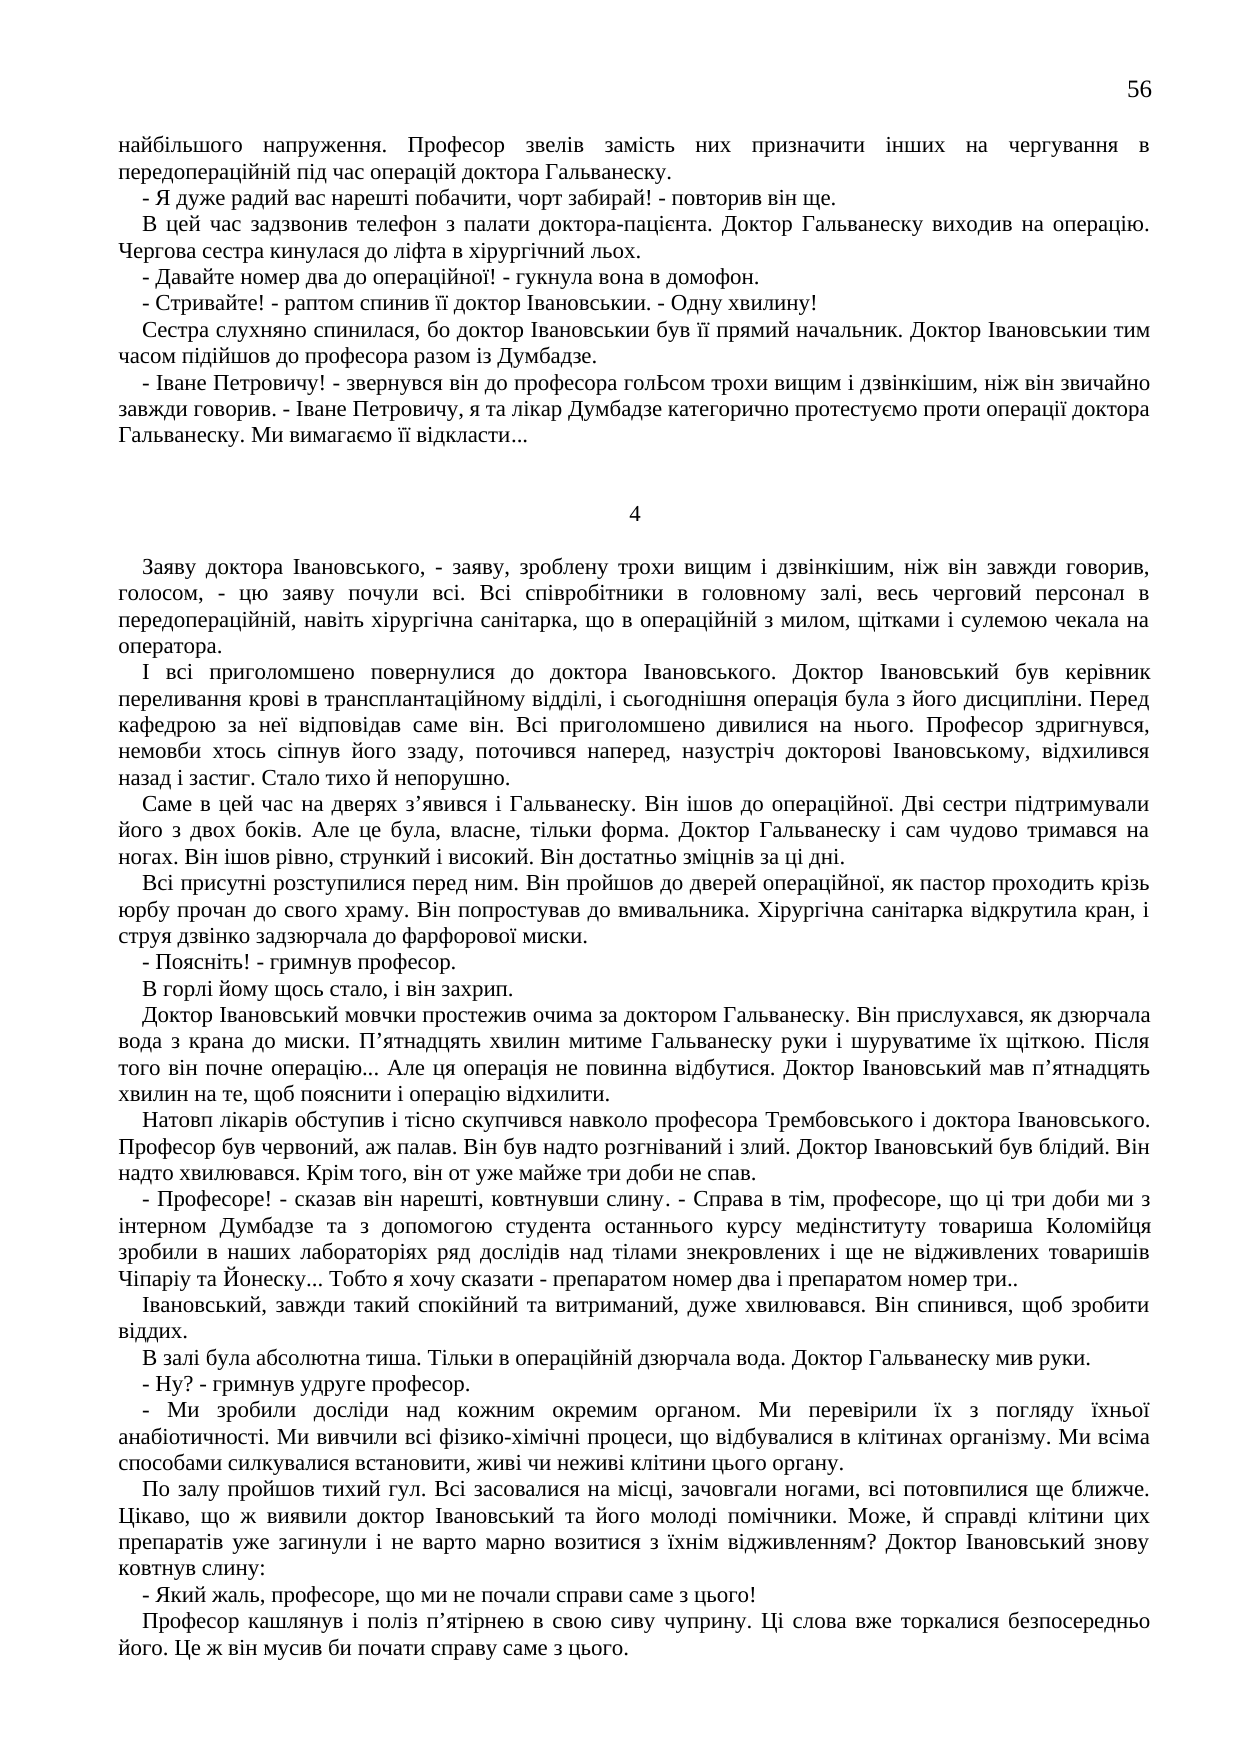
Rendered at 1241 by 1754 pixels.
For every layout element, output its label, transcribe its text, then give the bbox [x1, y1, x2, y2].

text В цей час задзвонив телефон з палати доктора-пацієнта. Доктор Гальванеску виходив на операцію. Чергова сестра кинулася до ліфта в хірургічний льох. [118, 210, 1152, 263]
text - Ну? - гримнув удруге професор. [118, 1370, 1152, 1396]
text Сестра слухняно спинилася, бо доктор Івановськии був її прямий начальник. Доктор Івановськии тим часом підійшов до професора разом із Думбадзе. [118, 316, 1152, 368]
text - Ми зробили досліди над кожним окремим органом. Ми перевірили їх з погляду їхньої анабіотичності. Ми вивчили всі фізико-хімічні процеси, що відбувалися в клітинах організму. Ми всіма способами силкувалися встановити, живі чи неживі клітини цього органу. [118, 1396, 1152, 1475]
text 4 [118, 500, 1152, 527]
text По залу пройшов тихий гул. Всі засовалися на місці, зачовгали ногами, всі потовпилися ще ближче. Цікаво, що ж виявили доктор Івановський та його молоді помічники. Може, й справді клітини цих препаратів уже загинули і не варто марно возитися з їхнім відживленням? Доктор Івановський знову ковтнув слину: [118, 1475, 1152, 1581]
text - Іване Петровичу! - звернувся він до професора голЬсом трохи вищим і дзвінкішим, ніж він звичайно завжди говорив. - Іване Петровичу, я та лікар Думбадзе категорично протестуємо проти операції доктора Гальванеску. Ми вимагаємо її відкласти... [118, 368, 1152, 448]
text Професор кашлянув і поліз п’ятірнею в свою сиву чуприну. Ці слова вже торкалися безпосередньо його. Це ж він мусив би почати справу саме з цього. [118, 1607, 1152, 1660]
text В горлі йому щось стало, і він захрип. [118, 975, 1152, 1001]
text Доктор Івановський мовчки простежив очима за доктором Гальванеску. Він прислухався, як дзюрчала вода з крана до миски. П’ятнадцять хвилин митиме Гальванеску руки і шуруватиме їх щіткою. Після того він почне операцію... Але ця операція не повинна відбутися. Доктор Івановський мав п’ятнадцять хвилин на те, щоб пояснити і операцію відхилити. [118, 1001, 1152, 1106]
text Всі присутні розступилися перед ним. Він пройшов до дверей операційної, як пастор проходить крізь юрбу прочан до свого храму. Він попростував до вмивальника. Хірургічна санітарка відкрутила кран, і струя дзвінко задзюрчала до фарфорової миски. [118, 869, 1152, 948]
text Натовп лікарів обступив і тісно скупчився навколо професора Трембовського і доктора Івановського. Професор був червоний, аж палав. Він був надто розгніваний і злий. Доктор Івановський був блідий. Він надто хвилювався. Крім того, він от уже майже три доби не спав. [118, 1106, 1152, 1186]
text - Поясніть! - гримнув професор. [118, 948, 1152, 975]
text - Давайте номер два до операційної! - гукнула вона в домофон. [118, 263, 1152, 289]
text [118, 131, 1152, 184]
text - Професоре! - сказав він нарешті, ковтнувши слину. - Справа в тім, професоре, що ці три доби ми з інтерном Думбадзе та з допомогою студента останнього курсу медінституту товариша Коломійця зробили в наших лабораторіях ряд дослідів над тілами знекровлених і ще не відживлених товаришів Чіпаріу та Йонеску... Тобто я хочу сказати - препаратом номер два і препаратом номер три.. [118, 1186, 1152, 1291]
text - Який жаль, професоре, що ми не почали справи саме з цього! [118, 1581, 1152, 1607]
text В залі була абсолютна тиша. Тільки в операційній дзюрчала вода. Доктор Гальванеску мив руки. [118, 1344, 1152, 1370]
text - Стривайте! - раптом спинив її доктор Івановськии. - Одну хвилину! [118, 289, 1152, 316]
text Саме в цей час на дверях з’явився і Гальванеску. Він ішов до операційної. Дві сестри підтримували його з двох боків. Але це була, власне, тільки форма. Доктор Гальванеску і сам чудово тримався на ногах. Він ішов рівно, стрункий і високий. Він достатньо зміцнів за ці дні. [118, 790, 1152, 869]
text Івановський, завжди такий спокійний та витриманий, дуже хвилювався. Він спинився, щоб зробити віддих. [118, 1291, 1152, 1344]
text Заяву доктора Івановського, - заяву, зроблену трохи вищим і дзвінкішим, ніж він завжди говорив, голосом, - цю заяву почули всі. Всі співробітники в головному залі, весь черговий персонал в передопераційній, навіть хірургічна санітарка, що в операційній з милом, щітками і сулемою чекала на оператора. [118, 553, 1152, 658]
text - Я дуже радий вас нарешті побачити, чорт забирай! - повторив він ще. [118, 184, 1152, 210]
text І всі приголомшено повернулися до доктора Івановського. Доктор Івановський був керівник переливання крові в трансплантаційному відділі, і сьогоднішня операція була з його дисципліни. Перед кафедрою за неї відповідав саме він. Всі приголомшено дивилися на нього. Професор здригнувся, немовби хтось сіпнув його ззаду, поточився наперед, назустріч докторові Івановському, відхилився назад і застиг. Стало тихо й непорушно. [118, 658, 1152, 790]
